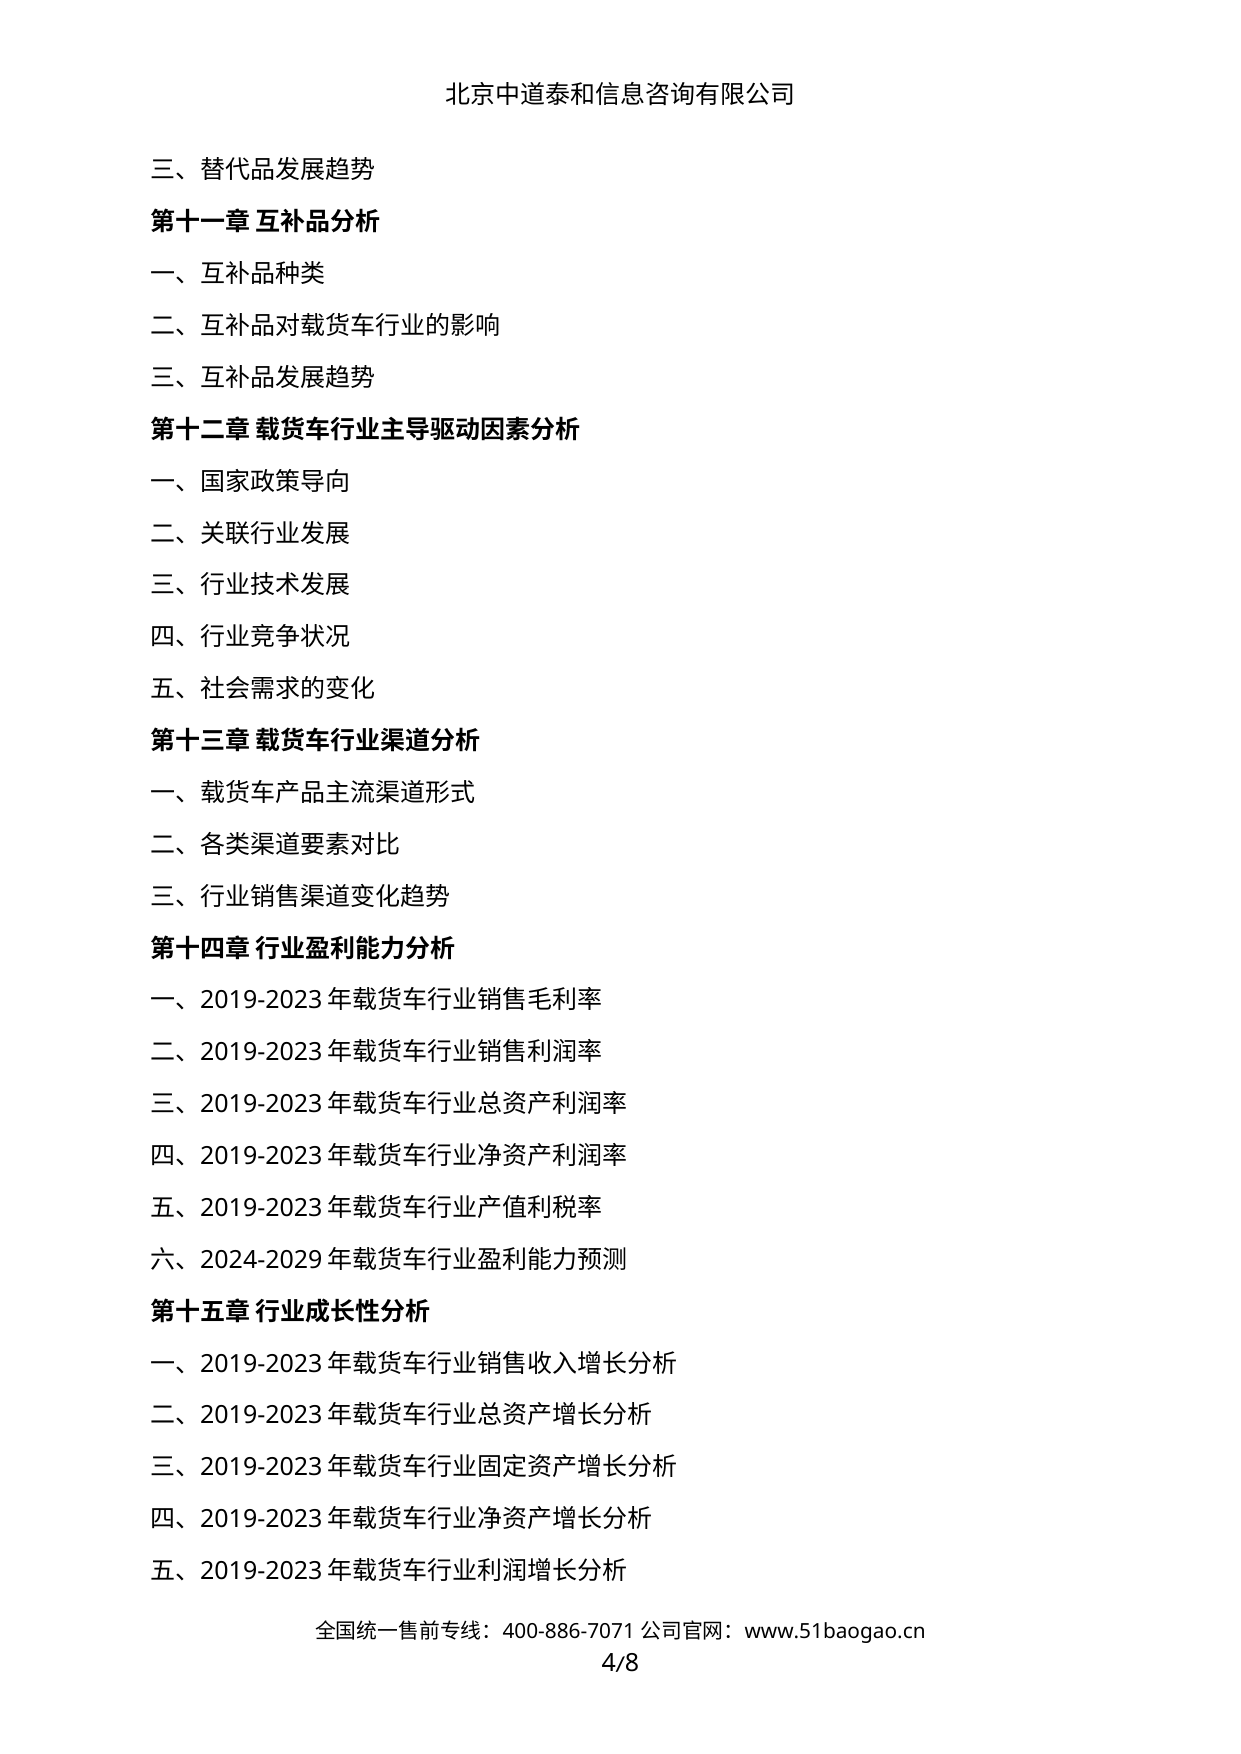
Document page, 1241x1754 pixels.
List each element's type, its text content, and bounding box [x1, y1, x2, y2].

text 四、行业竞争状况 [150, 617, 1090, 653]
text 三、替代品发展趋势 [150, 150, 1090, 186]
text 一、2019-2023年载货车行业销售收入增长分析 [150, 1343, 1090, 1379]
text 六、2024-2029年载货车行业盈利能力预测 [150, 1239, 1090, 1276]
text 三、行业技术发展 [150, 565, 1090, 601]
text 四、2019-2023年载货车行业净资产增长分析 [150, 1499, 1090, 1535]
text 一、互补品种类 [150, 254, 1090, 290]
text 二、关联行业发展 [150, 513, 1090, 549]
text 三、2019-2023年载货车行业总资产利润率 [150, 1084, 1090, 1120]
text 第十一章 互补品分析 [150, 202, 1090, 238]
text 四、2019-2023年载货车行业净资产利润率 [150, 1136, 1090, 1172]
text 第十五章 行业成长性分析 [150, 1291, 1090, 1327]
text 三、行业销售渠道变化趋势 [150, 876, 1090, 912]
text 第十二章 载货车行业主导驱动因素分析 [150, 409, 1090, 446]
text 二、2019-2023年载货车行业销售利润率 [150, 1032, 1090, 1068]
text 一、2019-2023年载货车行业销售毛利率 [150, 980, 1090, 1016]
text 五、2019-2023年载货车行业产值利税率 [150, 1187, 1090, 1224]
text 五、社会需求的变化 [150, 669, 1090, 705]
text 一、载货车产品主流渠道形式 [150, 772, 1090, 809]
text 一、国家政策导向 [150, 461, 1090, 497]
text 第十三章 载货车行业渠道分析 [150, 721, 1090, 757]
text 二、互补品对载货车行业的影响 [150, 306, 1090, 342]
text 五、2019-2023年载货车行业利润增长分析 [150, 1551, 1090, 1587]
text 第十四章 行业盈利能力分析 [150, 928, 1090, 964]
text 二、2019-2023年载货车行业总资产增长分析 [150, 1395, 1090, 1431]
text 二、各类渠道要素对比 [150, 824, 1090, 861]
text 三、互补品发展趋势 [150, 357, 1090, 394]
text 三、2019-2023年载货车行业固定资产增长分析 [150, 1447, 1090, 1483]
